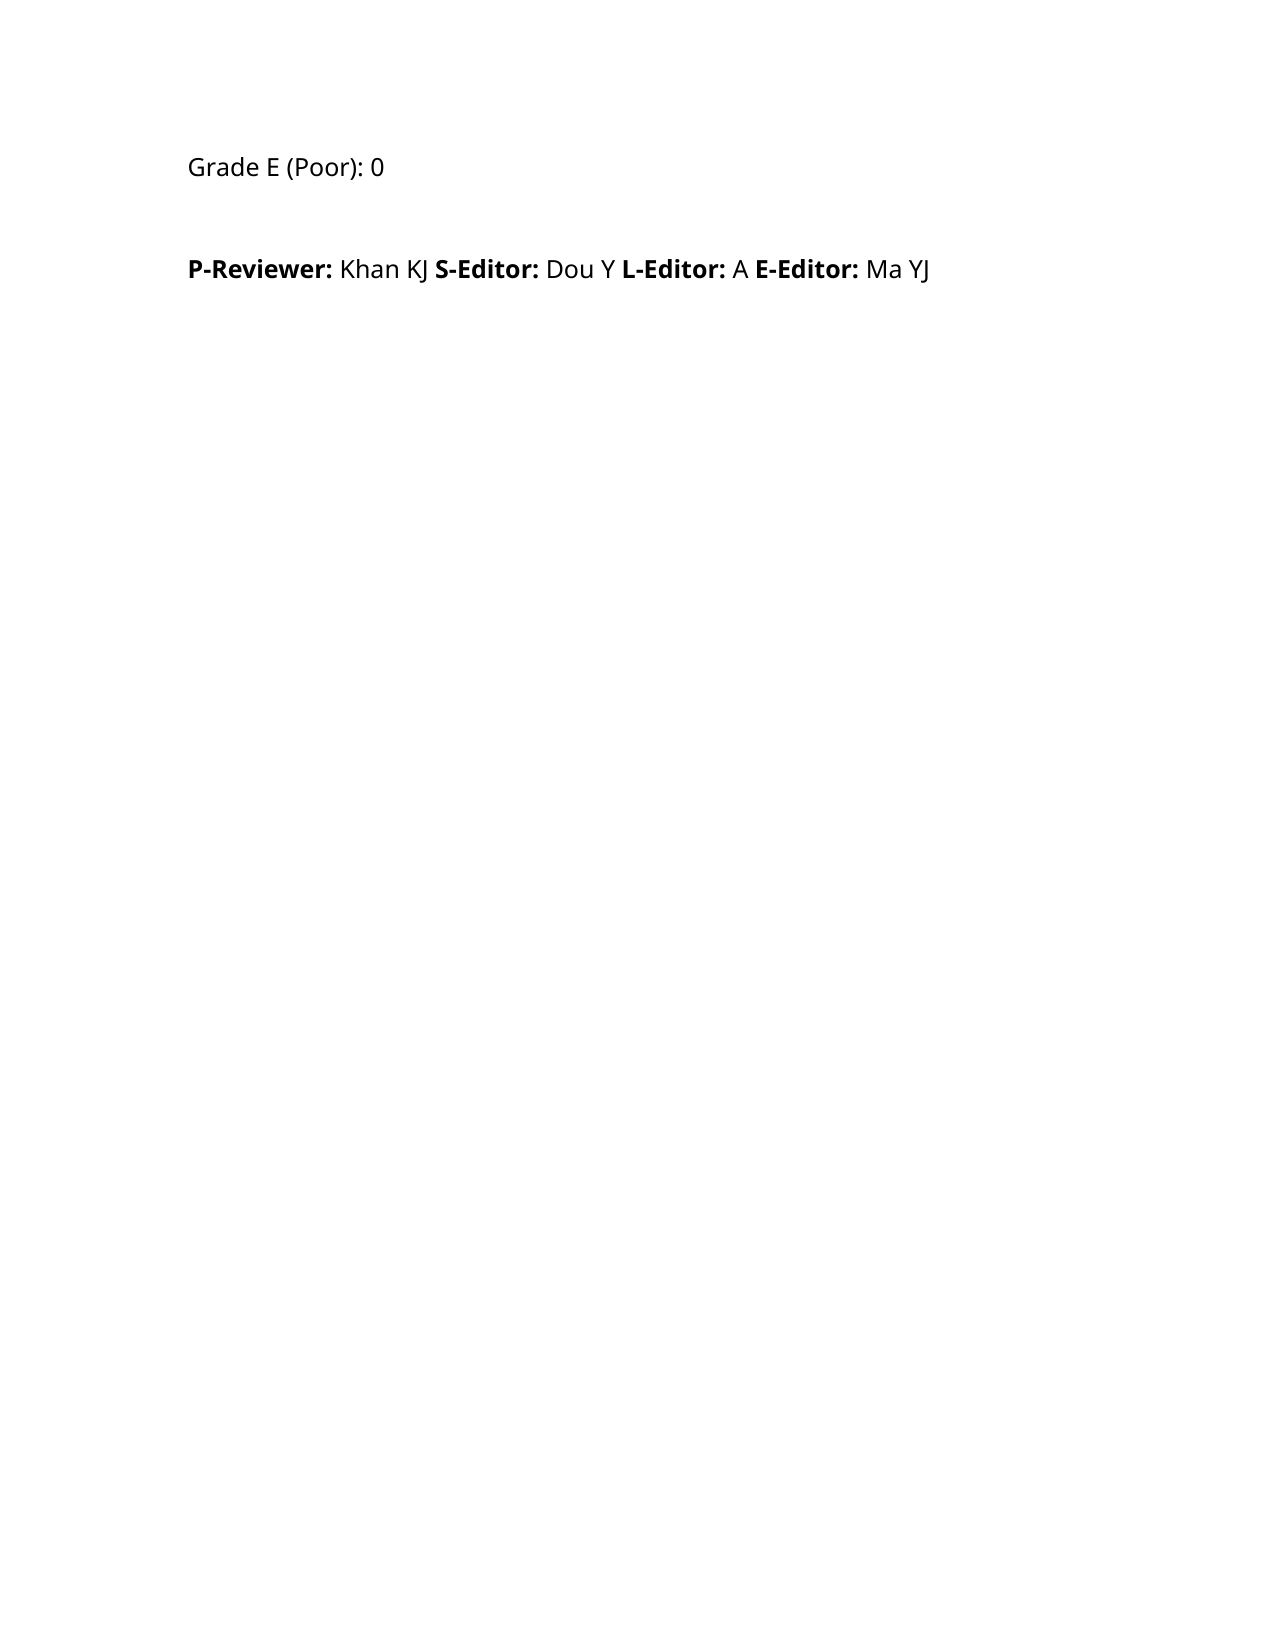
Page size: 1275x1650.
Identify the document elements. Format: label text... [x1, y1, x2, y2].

text Grade E (Poor): 0 [187, 150, 1087, 184]
text P-Reviewer: Khan KJ S-Editor: Dou Y L-Editor: A E-Editor: Ma YJ [187, 252, 1075, 286]
